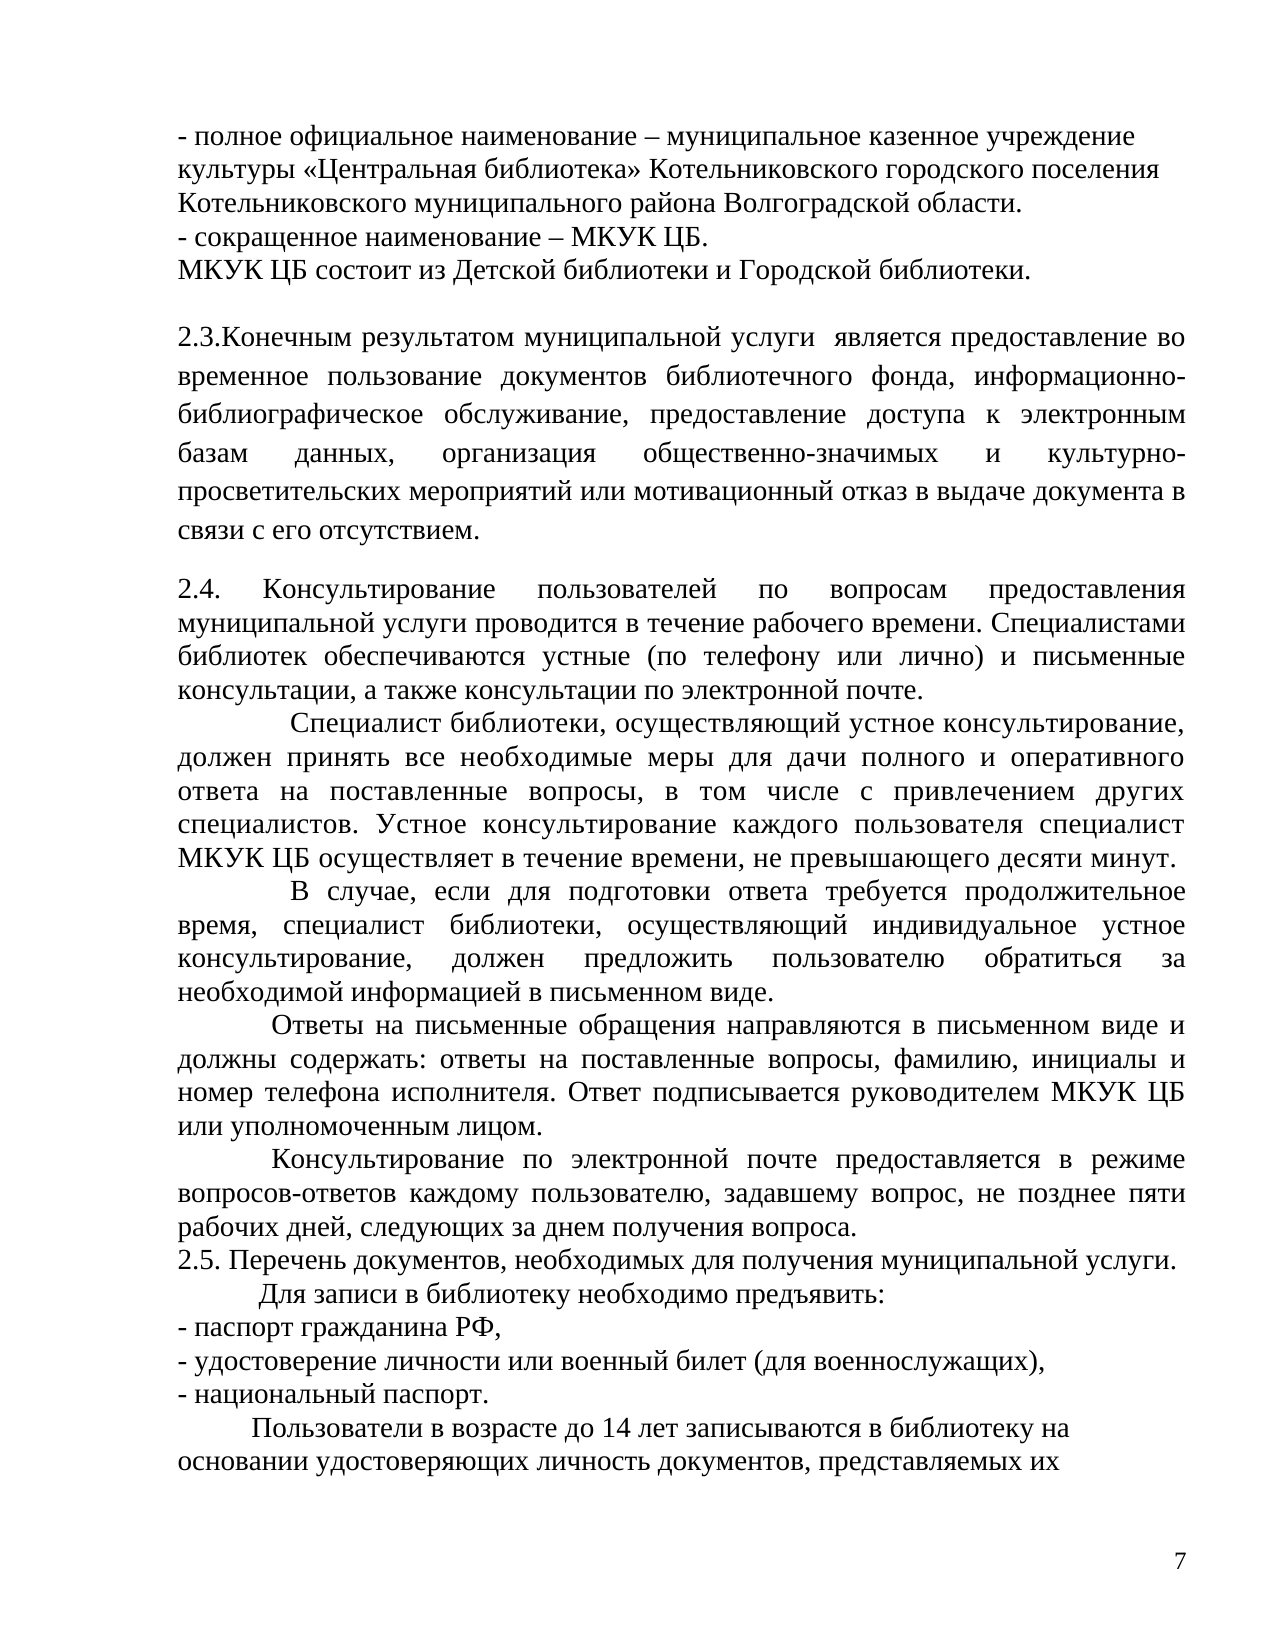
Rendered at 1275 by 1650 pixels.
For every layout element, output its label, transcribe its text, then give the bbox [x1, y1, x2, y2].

text Консультирование по электронной почте предоставляется в режиме вопросов-ответов каждому пользователю, задавшему вопрос, не позднее пяти рабочих дней, следующих за днем получения вопроса. [177, 1142, 1186, 1242]
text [177, 1410, 1186, 1477]
text - сокращенное наименование – МКУК ЦБ. [177, 219, 1186, 252]
text - полное официальное наименование – муниципальное казенное учреждение культуры «Центральная библиотека» Котельниковского городского поселения Котельниковского муниципального района Волгоградской области. [177, 118, 1186, 219]
text МКУК ЦБ состоит из Детской библиотеки и Городской библиотеки. [177, 252, 1186, 286]
text - национальный паспорт. [177, 1376, 1186, 1410]
text 2.5. Перечень документов, необходимых для получения муниципальной услуги. [177, 1242, 1186, 1276]
text Специалист библиотеки, осуществляющий устное консультирование, должен принять все необходимые меры для дачи полного и оперативного ответа на поставленные вопросы, в том числе с привлечением других специалистов. Устное консультирование каждого пользователя специалист МКУК ЦБ осуществляет в течение времени, не превышающего десяти минут. [177, 706, 1186, 873]
text - удостоверение личности или военный билет (для военнослужащих), [177, 1343, 1186, 1376]
text 2.4. Консультирование пользователей по вопросам предоставления муниципальной услуги проводится в течение рабочего времени. Специалистами библиотек обеспечиваются устные (по телефону или лично) и письменные консультации, а также консультации по электронной почте. [177, 571, 1186, 706]
text Ответы на письменные обращения направляются в письменном виде и должны содержать: ответы на поставленные вопросы, фамилию, инициалы и номер телефона исполнителя. Ответ подписывается руководителем МКУК ЦБ или уполномоченным лицом. [177, 1007, 1186, 1142]
text 2.3.Конечным результатом муниципальной услуги является предоставление во временное пользование документов библиотечного фонда, информационно-библиографическое обслуживание, предоставление доступа к электронным базам данных, организация общественно-значимых и культурно-просветительских мероприятий или мотивационный отказ в выдаче документа в связи с его отсутствием. [177, 319, 1186, 546]
text - паспорт гражданина РФ, [177, 1309, 1186, 1343]
text В случае, если для подготовки ответа требуется продолжительное время, специалист библиотеки, осуществляющий индивидуальное устное консультирование, должен предложить пользователю обратиться за необходимой информацией в письменном виде. [177, 873, 1186, 1007]
text Для записи в библиотеку необходимо предъявить: [177, 1276, 1186, 1309]
